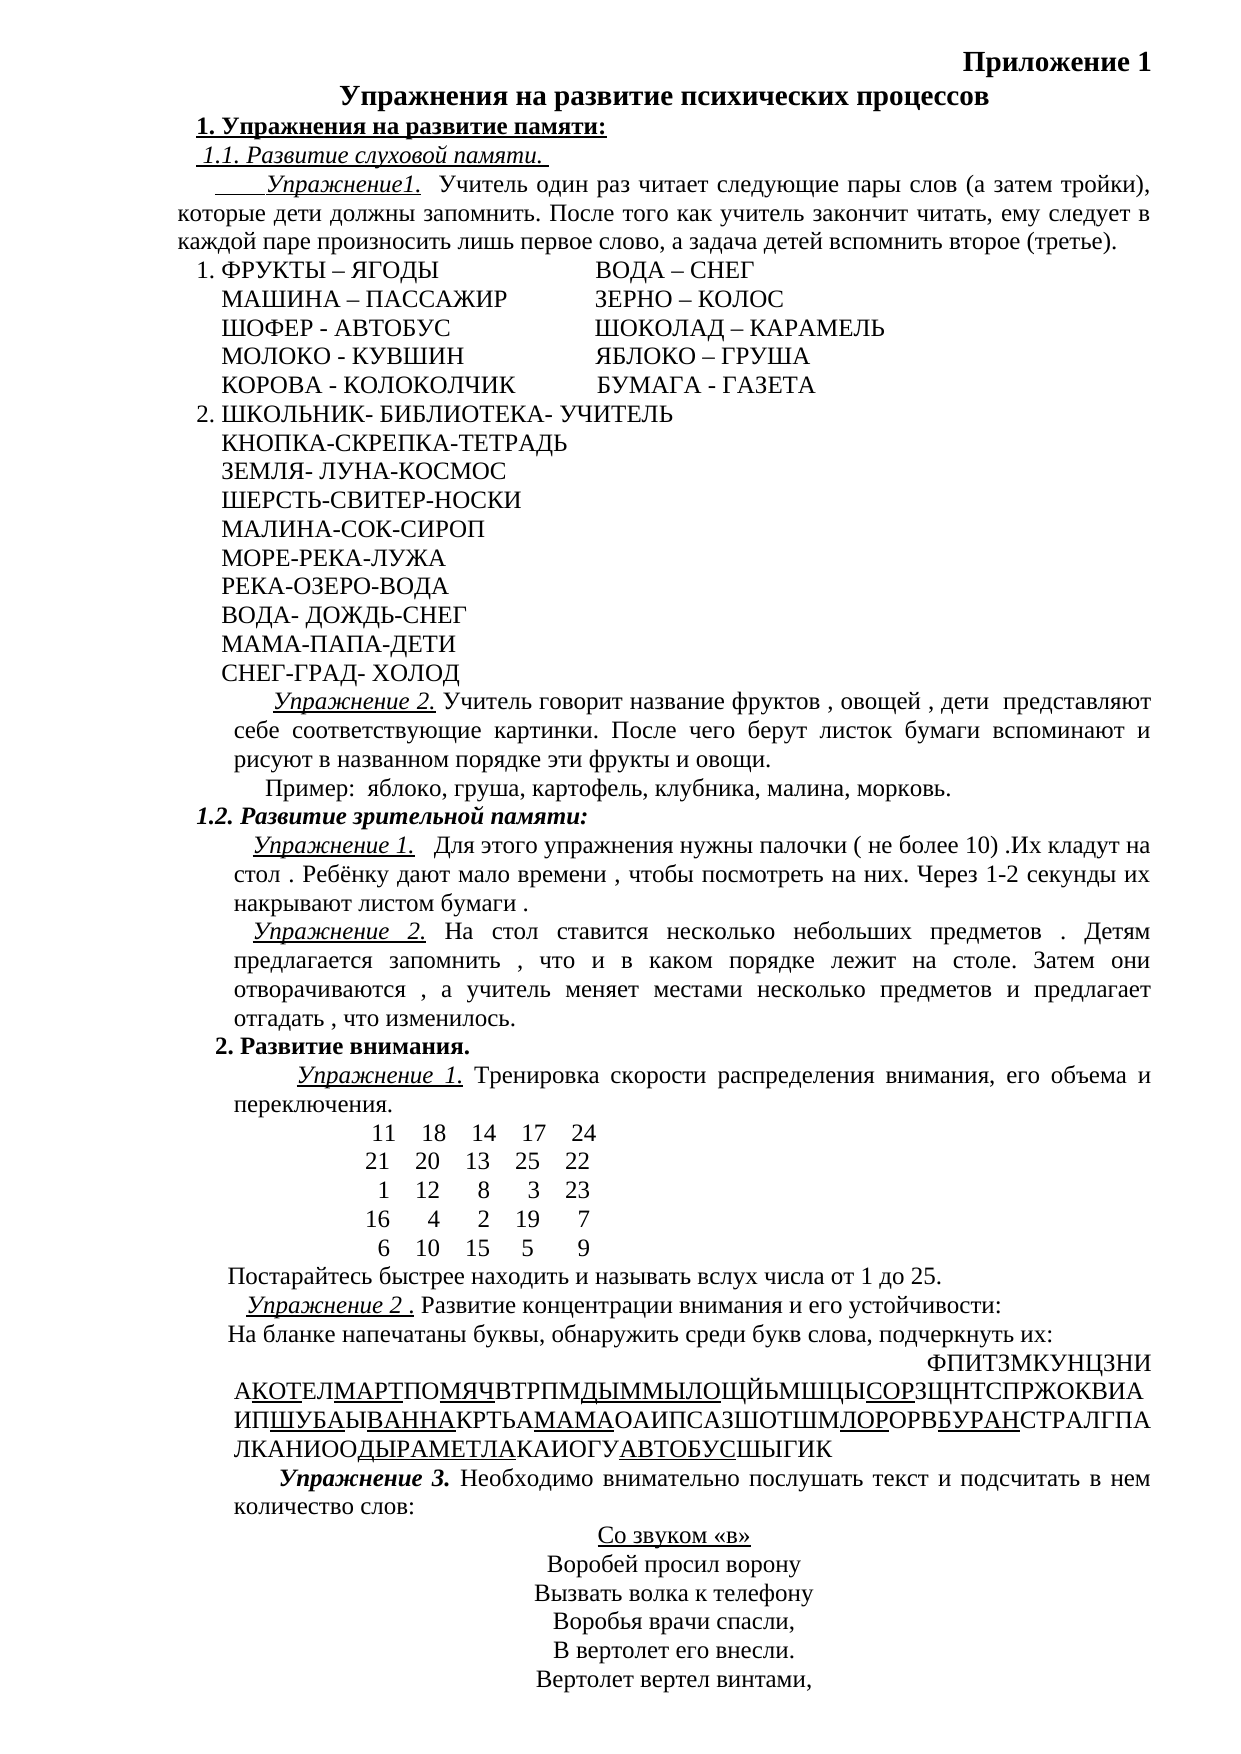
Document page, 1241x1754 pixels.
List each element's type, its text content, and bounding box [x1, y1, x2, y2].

text МАМА-ПАПА-ДЕТИ [196, 629, 1152, 658]
text Упражнение 3. Необходимо внимательно послушать текст и подсчитать в нем количество слов: [196, 1463, 1152, 1520]
text ФПИТЗМКУНЦЗНИАКОТЕЛМАРТПОМЯЧВТРПМДЫММЫЛОЩЙЬМШЦЫСОРЗЩНТСПРЖОКВИАИПШУБАЫВАННАКРТЬАМАМАОАИПСАЗШОТШМЛОРОРВБУРАНСТРАЛГПАЛКАНИООДЫРАМЕТЛАКАИОГУАВТОБУСШЫГИК [177, 1348, 1152, 1463]
text Вертолет вертел винтами, [196, 1664, 1152, 1693]
text Упражнение 2 . Развитие концентрации внимания и его устойчивости: [177, 1290, 1152, 1319]
text 1 12 8 3 23 [290, 1175, 1152, 1204]
text ШЕРСТЬ-СВИТЕР-НОСКИ [196, 485, 1152, 514]
text МОРЕ-РЕКА-ЛУЖА [196, 543, 1152, 571]
text ВОДА- ДОЖДЬ-СНЕГ [196, 600, 1152, 629]
text 1. Упражнения на развитие памяти: [177, 111, 1152, 140]
text Пример: яблоко, груша, картофель, клубника, малина, морковь. [196, 773, 1152, 801]
text Воробья врачи спасли, [196, 1606, 1152, 1635]
text Упражнение1. Учитель один раз читает следующие пары слов (а затем тройки), которые дети должны запомнить. После того как учитель закончит читать, ему следует в каждой паре произносить лишь первое слово, а задача детей вспомнить второе (третье). [177, 169, 1152, 255]
text МАЛИНА-СОК-СИРОП [196, 514, 1152, 543]
text 11 18 14 17 24 [290, 1118, 1152, 1146]
text ШОФЕР - АВТОБУС ШОКОЛАД – КАРАМЕЛЬ [177, 313, 1152, 341]
text Приложение 1 [177, 44, 1152, 78]
text 2. Развитие внимания. [177, 1031, 1152, 1060]
text МОЛОКО - КУВШИН ЯБЛОКО – ГРУША [177, 341, 1152, 370]
text ЗЕМЛЯ- ЛУНА-КОСМОС [177, 456, 1152, 485]
text 16 4 2 19 7 [290, 1204, 1152, 1233]
text 1. ФРУКТЫ – ЯГОДЫ ВОДА – СНЕГ [177, 255, 1152, 284]
text 2. ШКОЛЬНИК- БИБЛИОТЕКА- УЧИТЕЛЬ [177, 399, 1152, 428]
text Упражнение 1. Тренировка скорости распределения внимания, его объема и переключения. [177, 1060, 1152, 1118]
text Со звуком «в» [196, 1520, 1152, 1549]
text КОРОВА - КОЛОКОЛЧИК БУМАГА - ГАЗЕТА [177, 370, 1152, 399]
text 21 20 13 25 22 [290, 1146, 1152, 1175]
text 1.2. Развитие зрительной памяти: [196, 801, 1152, 830]
text Постарайтесь быстрее находить и называть вслух числа от 1 до 25. [177, 1261, 1152, 1290]
text 6 10 15 5 9 [290, 1233, 1152, 1261]
text 1.1. Развитие слуховой памяти. [177, 140, 1152, 169]
text Упражнения на развитие психических процессов [177, 78, 1152, 111]
text Упражнение 2. На стол ставится несколько небольших предметов . Детям предлагается запомнить , что и в каком порядке лежит на столе. Затем они отворачиваются , а учитель меняет местами несколько предметов и предлагает отгадать , что изменилось. [233, 916, 1152, 1031]
text МАШИНА – ПАССАЖИР ЗЕРНО – КОЛОС [177, 284, 1152, 313]
text Упражнение 1. Для этого упражнения нужны палочки ( не более 10) .Их кладут на стол . Ребёнку дают мало времени , чтобы посмотреть на них. Через 1-2 секунды их накрывают листом бумаги . [233, 830, 1152, 916]
text Воробей просил ворону [196, 1549, 1152, 1578]
text СНЕГ-ГРАД- ХОЛОД [196, 658, 1152, 686]
text На бланке напечатаны буквы, обнаружить среди букв слова, подчеркнуть их: [177, 1319, 1152, 1348]
text КНОПКА-СКРЕПКА-ТЕТРАДЬ [177, 428, 1152, 456]
text В вертолет его внесли. [196, 1635, 1152, 1664]
text Упражнение 2. Учитель говорит название фруктов , овощей , дети представляют себе соответствующие картинки. После чего берут листок бумаги вспоминают и рисуют в названном порядке эти фрукты и овощи. [196, 686, 1152, 773]
text РЕКА-ОЗЕРО-ВОДА [196, 571, 1152, 600]
text Вызвать волка к телефону [196, 1578, 1152, 1606]
